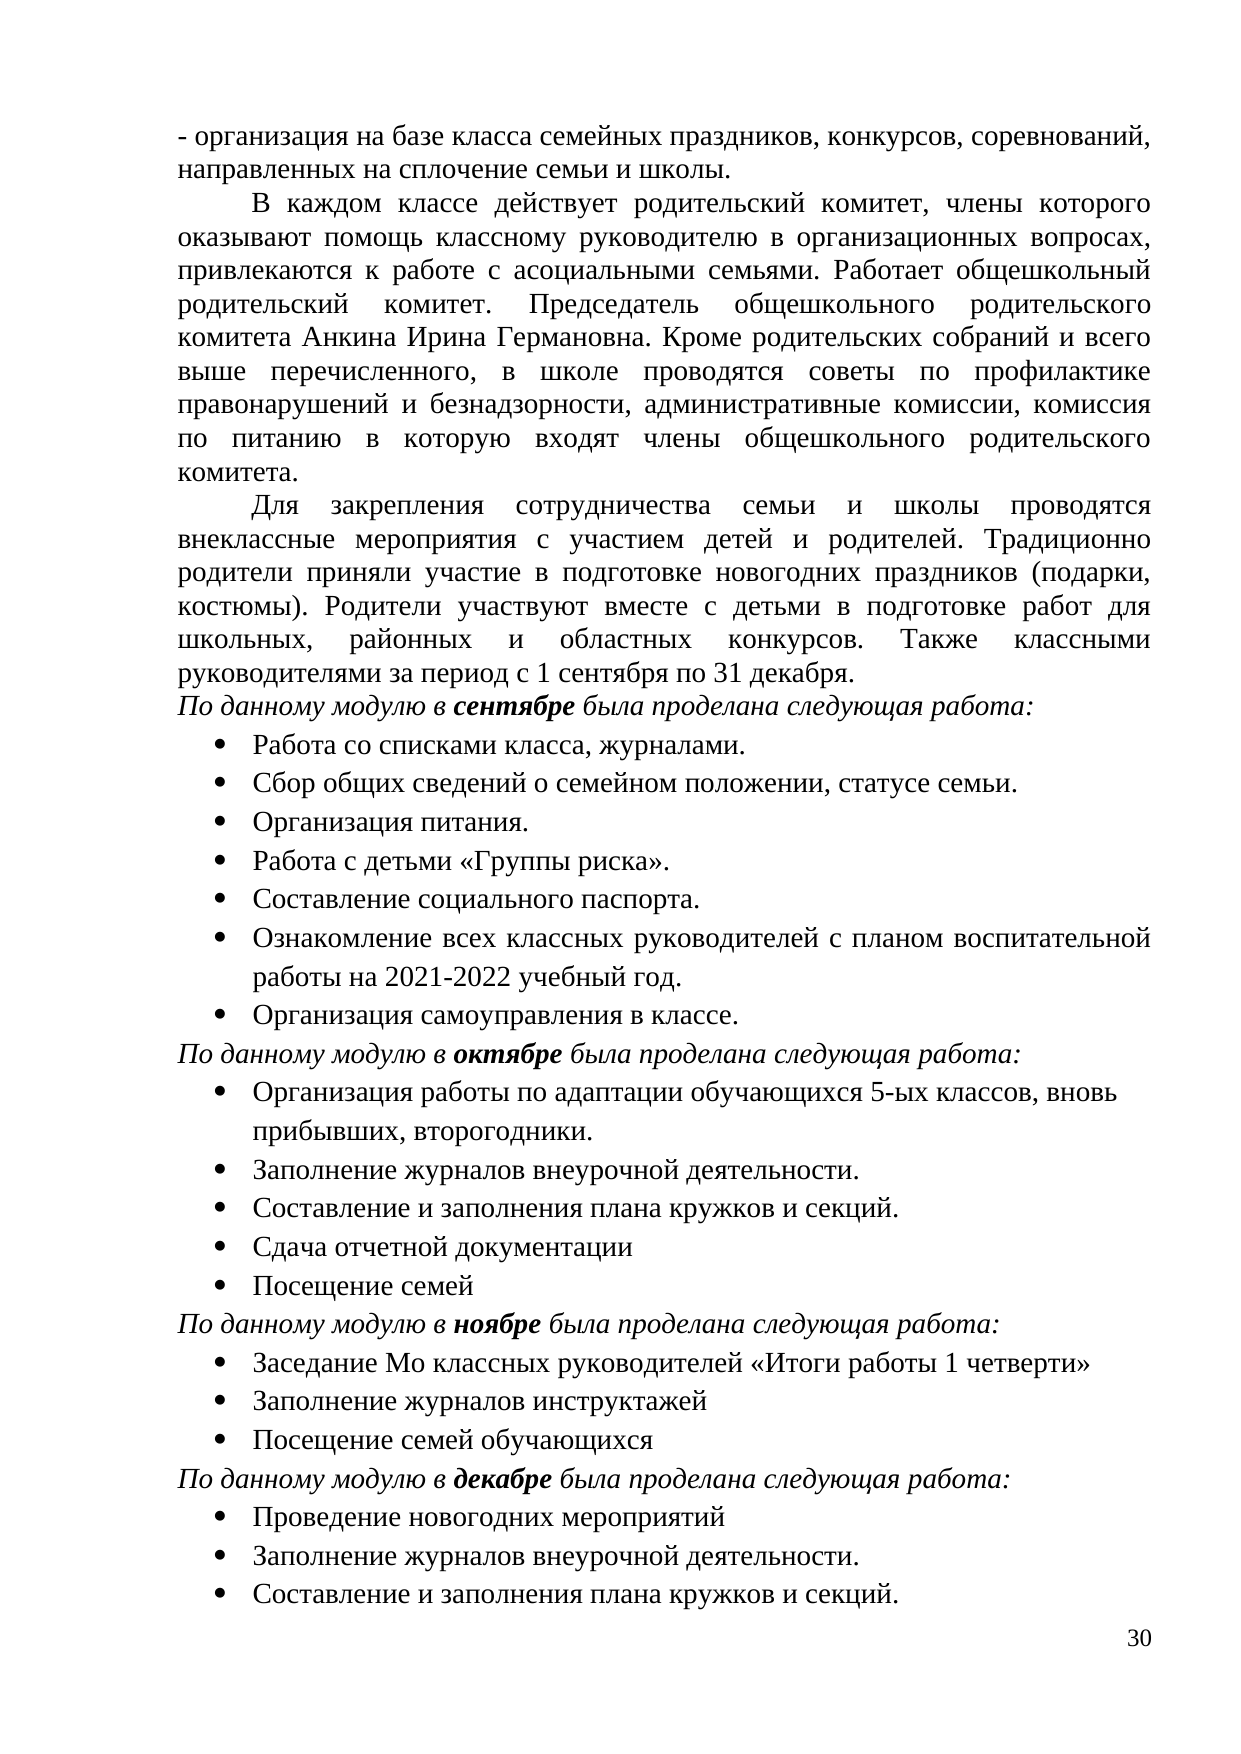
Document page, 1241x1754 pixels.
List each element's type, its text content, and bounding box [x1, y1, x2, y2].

list Сдача отчетной документации [215, 1229, 1152, 1263]
text По данному модулю в ноябре была проделана следующая работа: [177, 1306, 1152, 1340]
text - организация на базе класса семейных праздников, конкурсов, соревнований, направленных на сплочение семьи и школы. [177, 118, 1152, 185]
list Работа с детьми «Группы риска». [215, 843, 1152, 877]
list Работа со списками класса, журналами. [215, 727, 1152, 761]
list Составление и заполнения плана кружков и секций. [215, 1190, 1152, 1224]
list Составление и заполнения плана кружков и секций. [215, 1577, 1152, 1610]
text По данному модулю в октябре была проделана следующая работа: [177, 1036, 1152, 1069]
list Составление социального паспорта. [215, 882, 1152, 915]
list Заполнение журналов инструктажей [215, 1383, 1152, 1417]
list Ознакомление всех классных руководителей с планом воспитательной работы на 2021-2022 учебный год. [215, 920, 1152, 992]
list Посещение семей обучающихся [215, 1422, 1152, 1456]
list Организация работы по адаптации обучающихся 5-ых классов, вновь прибывших, второгодники. [215, 1074, 1152, 1147]
list Заполнение журналов внеурочной деятельности. [215, 1152, 1152, 1185]
list Проведение новогодних мероприятий [215, 1499, 1152, 1533]
list Организация питания. [215, 804, 1152, 838]
text По данному модулю в сентябре была проделана следующая работа: [177, 688, 1152, 722]
list Заполнение журналов внеурочной деятельности. [215, 1538, 1152, 1572]
list Организация самоуправления в классе. [215, 997, 1152, 1031]
list Заседание Мо классных руководителей «Итоги работы 1 четверти» [215, 1345, 1152, 1378]
text Для закрепления сотрудничества семьи и школы проводятся внеклассные мероприятия с участием детей и родителей. Традиционно родители приняли участие в подготовке новогодних праздников (подарки, костюмы). Родители участвуют вместе с детьми в подготовке работ для школьных, районных и областных конкурсов. Также классными руководителями за период с 1 сентября по 31 декабря. [177, 487, 1152, 688]
list Сбор общих сведений о семейном положении, статусе семьи. [215, 766, 1152, 799]
text По данному модулю в декабре была проделана следующая работа: [177, 1461, 1152, 1494]
text В каждом классе действует родительский комитет, члены которого оказывают помощь классному руководителю в организационных вопросах, привлекаются к работе с асоциальными семьями. Работает общешкольный родительский комитет. Председатель общешкольного родительского комитета Анкина Ирина Германовна. Кроме родительских собраний и всего выше перечисленного, в школе проводятся советы по профилактике правонарушений и безнадзорности, административные комиссии, комиссия по питанию в которую входят члены общешкольного родительского комитета. [177, 185, 1152, 487]
list Посещение семей [215, 1268, 1152, 1301]
